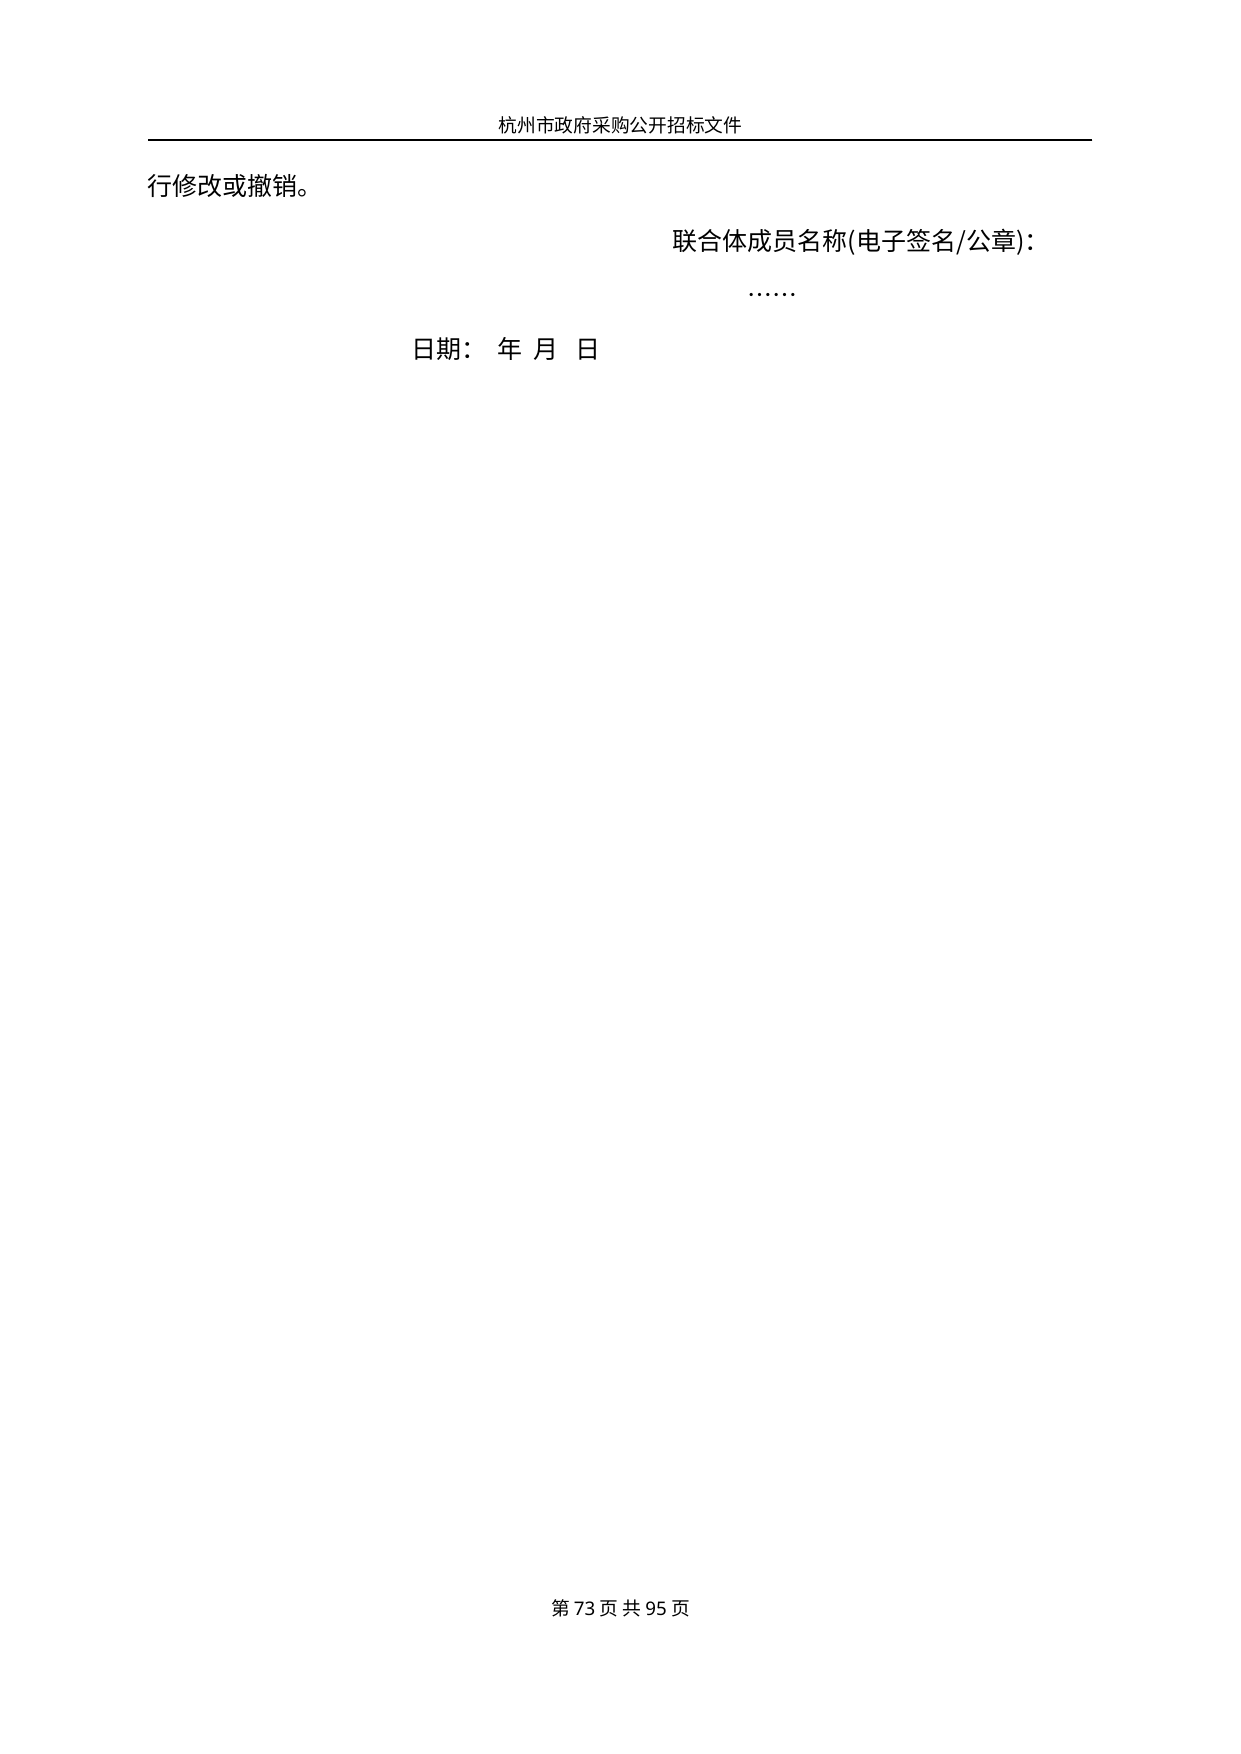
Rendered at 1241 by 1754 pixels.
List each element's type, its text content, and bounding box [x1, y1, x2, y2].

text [148, 167, 1092, 203]
text 联合体成员名称(电子签名/公章)： [148, 221, 1092, 257]
text 日期： 年 月 日 [148, 330, 1092, 366]
text …… [148, 275, 1092, 312]
